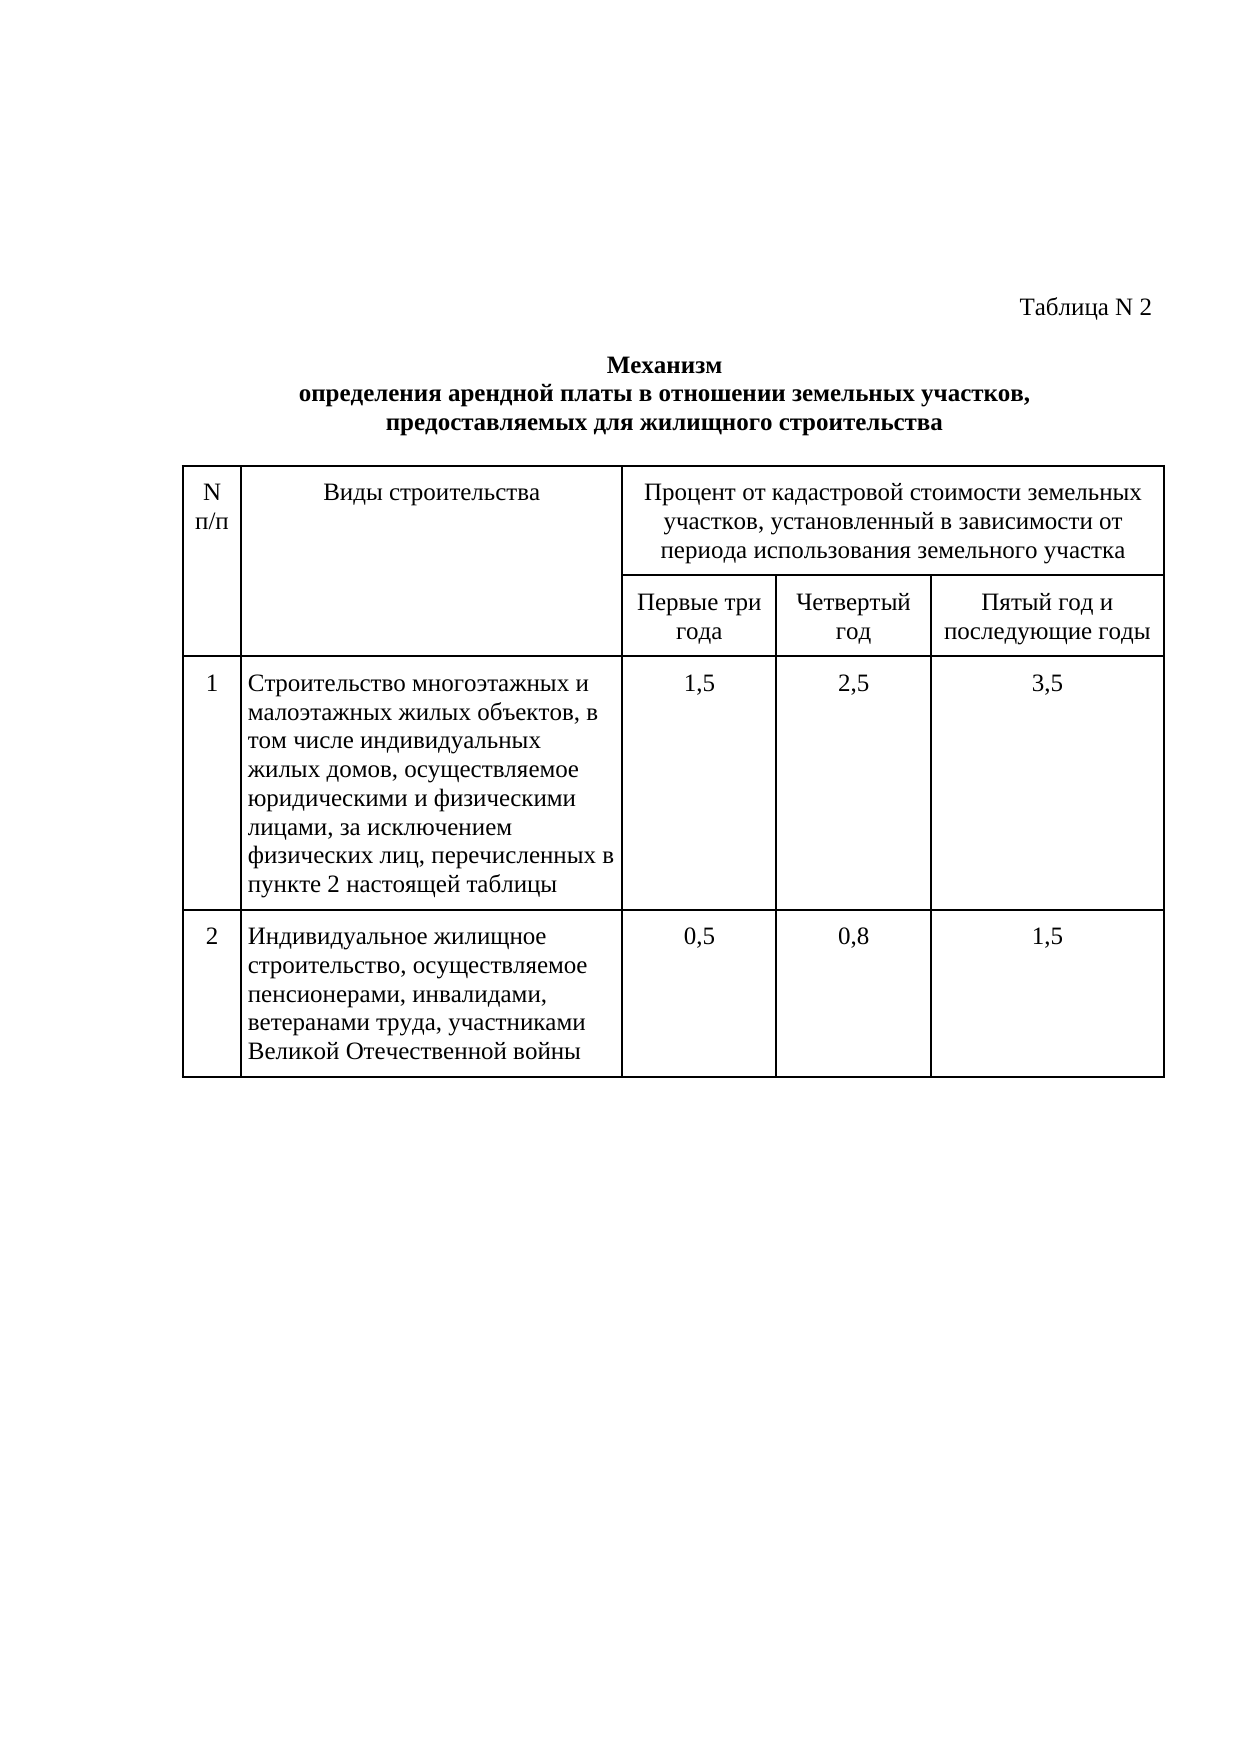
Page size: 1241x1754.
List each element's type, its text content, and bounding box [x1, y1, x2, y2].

table_cell Первые три года [623, 576, 775, 655]
table_cell 2 [184, 911, 240, 1076]
table_cell Индивидуальное жилищное строительство, осуществляемое пенсионерами, инвалидами, ветеранами труда, участниками Великой Отечественной войны [242, 911, 621, 1076]
table_cell 0,8 [777, 911, 930, 1076]
table_cell 0,5 [623, 911, 775, 1076]
table_cell 1,5 [623, 657, 775, 908]
text Механизм [177, 350, 1152, 378]
text определения арендной платы в отношении земельных участков, [177, 378, 1152, 407]
table_header Процент от кадастровой стоимости земельных участков, установленный в зависимости от периода использования земельного участка [623, 467, 1163, 574]
text предоставляемых для жилищного строительства [177, 407, 1152, 436]
table_cell 1 [184, 657, 240, 908]
table_cell Четвертый год [777, 576, 930, 655]
table_header N п/п [184, 467, 240, 655]
table_cell Пятый год и последующие годы [932, 576, 1163, 655]
table_cell 1,5 [932, 911, 1163, 1076]
table_header Виды строительства [242, 467, 621, 655]
table_cell 2,5 [777, 657, 930, 908]
table_cell 3,5 [932, 657, 1163, 908]
text Таблица N 2 [177, 292, 1152, 321]
table_cell Строительство многоэтажных и малоэтажных жилых объектов, в том числе индивидуальных жилых домов, осуществляемое юридическими и физическими лицами, за исключением физических лиц, перечисленных в пункте 2 настоящей таблицы [242, 657, 621, 908]
